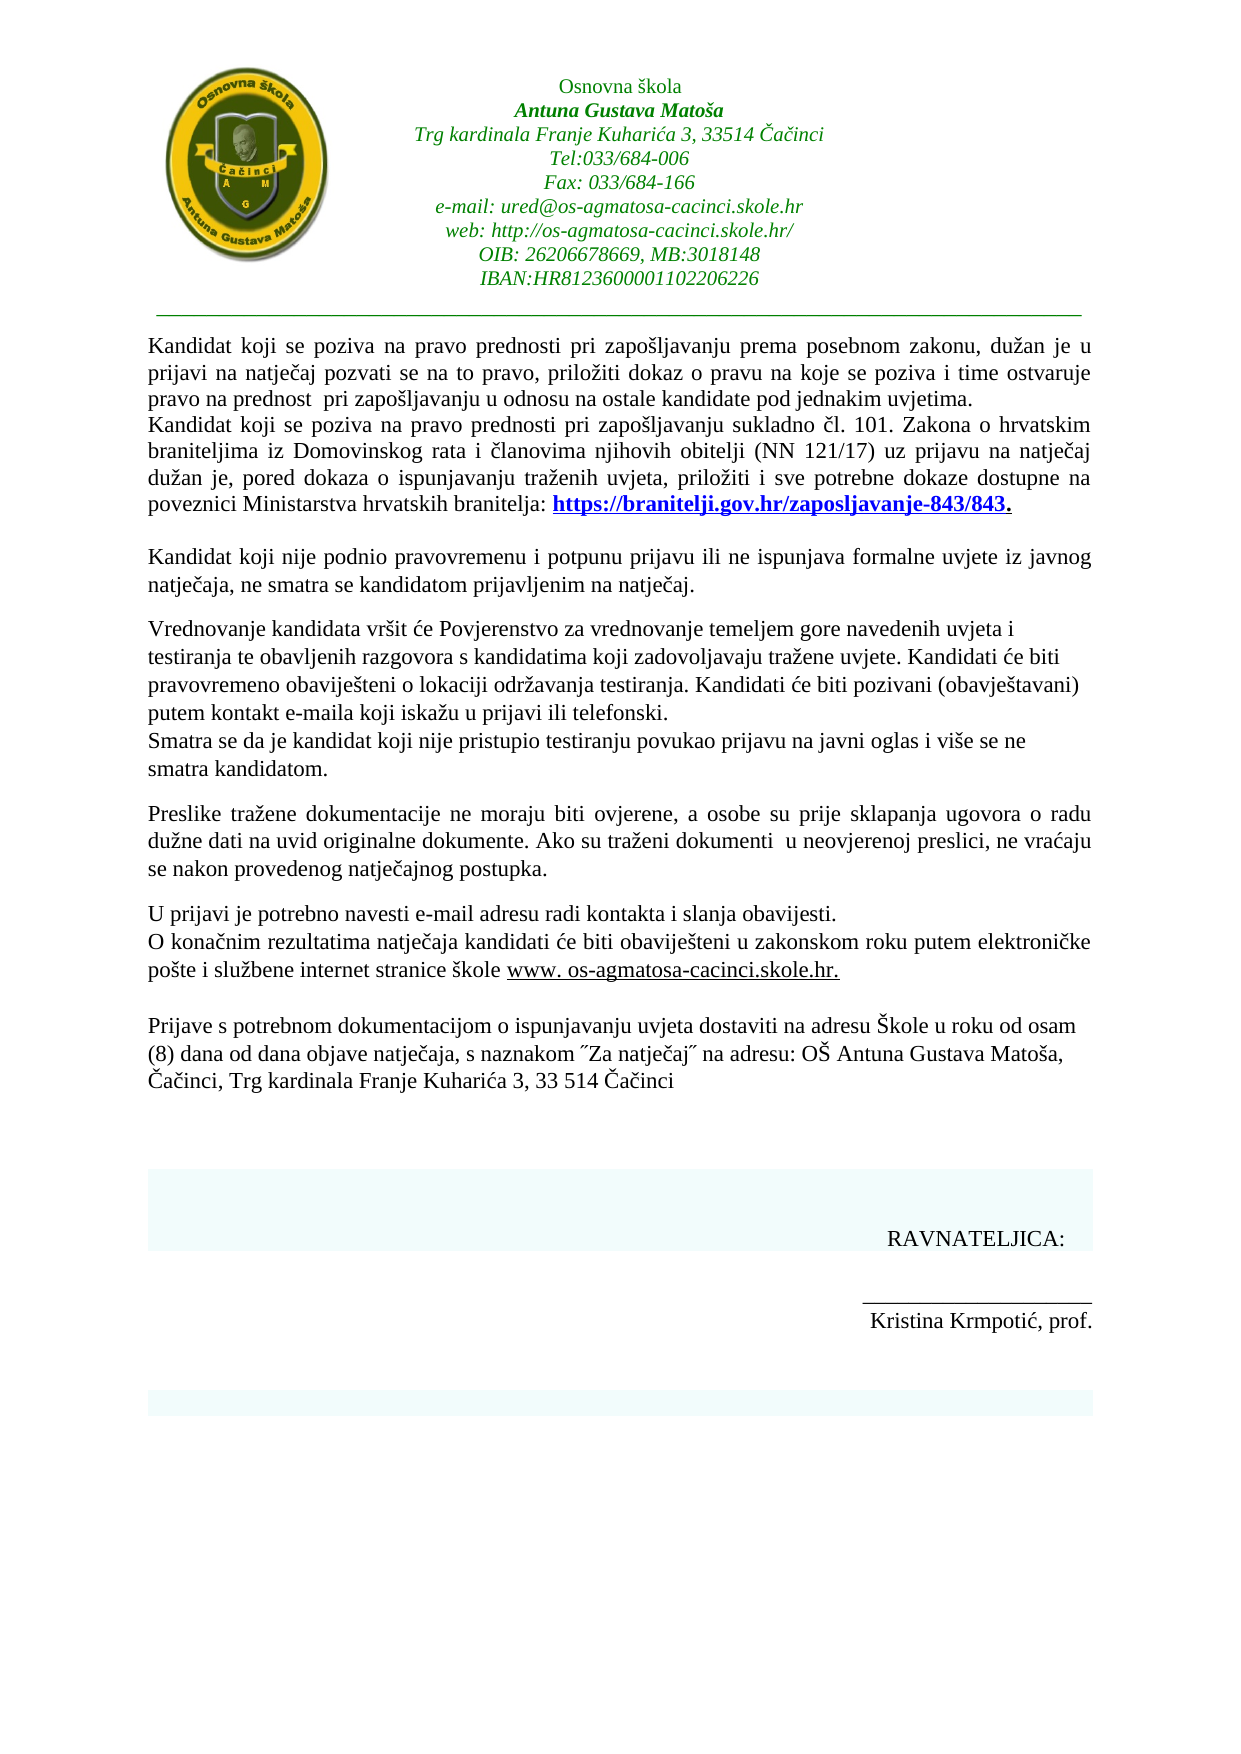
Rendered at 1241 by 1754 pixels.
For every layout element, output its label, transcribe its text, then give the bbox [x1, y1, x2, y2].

text Prijave s potrebnom dokumentacijom o ispunjavanju uvjeta dostaviti na adresu Škole u roku od osam (8) dana od dana objave natječaja, s naznakom ˝Za natječaj˝ na adresu: OŠ Antuna Gustava Matoša, Čačinci, Trg kardinala Franje Kuharića 3, 33 514 Čačinci [148, 1012, 1093, 1094]
text RAVNATELJICA: [148, 1225, 1093, 1251]
text ____________________ [148, 1280, 1093, 1307]
text Kandidat koji nije podnio pravovremenu i potpunu prijavu ili ne ispunjava formalne uvjete iz javnog natječaja, ne smatra se kandidatom prijavljenim na natječaj. [148, 543, 1093, 597]
text O konačnim rezultatima natječaja kandidati će biti obaviješteni u zakonskom roku putem elektroničke pošte i službene internet stranice škole www. os-agmatosa-cacinci.skole.hr. [148, 928, 1093, 982]
text Kandidat koji se poziva na pravo prednosti pri zapošljavanju prema posebnom zakonu, dužan je u prijavi na natječaj pozvati se na to pravo, priložiti dokaz o pravu na koje se poziva i time ostvaruje pravo na prednost pri zapošljavanju u odnosu na ostale kandidate pod jednakim uvjetima. [148, 332, 1093, 411]
text Kristina Krmpotić, prof. [148, 1307, 1093, 1333]
text U prijavi je potrebno navesti e-mail adresu radi kontakta i slanja obavijesti. [148, 900, 1093, 926]
text Preslike tražene dokumentacije ne moraju biti ovjerene, a osobe su prije sklapanja ugovora o radu dužne dati na uvid originalne dokumente. Ako su traženi dokumenti u neovjerenoj preslici, ne vraćaju se nakon provedenog natječajnog postupka. [148, 800, 1093, 882]
text Kandidat koji se poziva na pravo prednosti pri zapošljavanju sukladno čl. 101. Zakona o hrvatskim braniteljima iz Domovinskog rata i članovima njihovih obitelji (NN 121/17) uz prijavu na natječaj dužan je, pored dokaza o ispunjavanju traženih uvjeta, priložiti i sve potrebne dokaze dostupne na poveznici Ministarstva hrvatskih branitelja: https://branitelji.gov.hr/zaposljavanje-843/843. [148, 411, 1093, 517]
picture [161, 64, 335, 266]
text Vrednovanje kandidata vršit će Povjerenstvo za vrednovanje temeljem gore navedenih uvjeta i testiranja te obavljenih razgovora s kandidatima koji zadovoljavaju tražene uvjete. Kandidati će biti pravovremeno obaviješteni o lokaciji održavanja testiranja. Kandidati će biti pozivani (obavještavani) putem kontakt e-maila koji iskažu u prijavi ili telefonski. Smatra se da je kandidat koji nije pristupio testiranju povukao prijavu na javni oglas i više se ne smatra kandidatom. [148, 616, 1093, 781]
